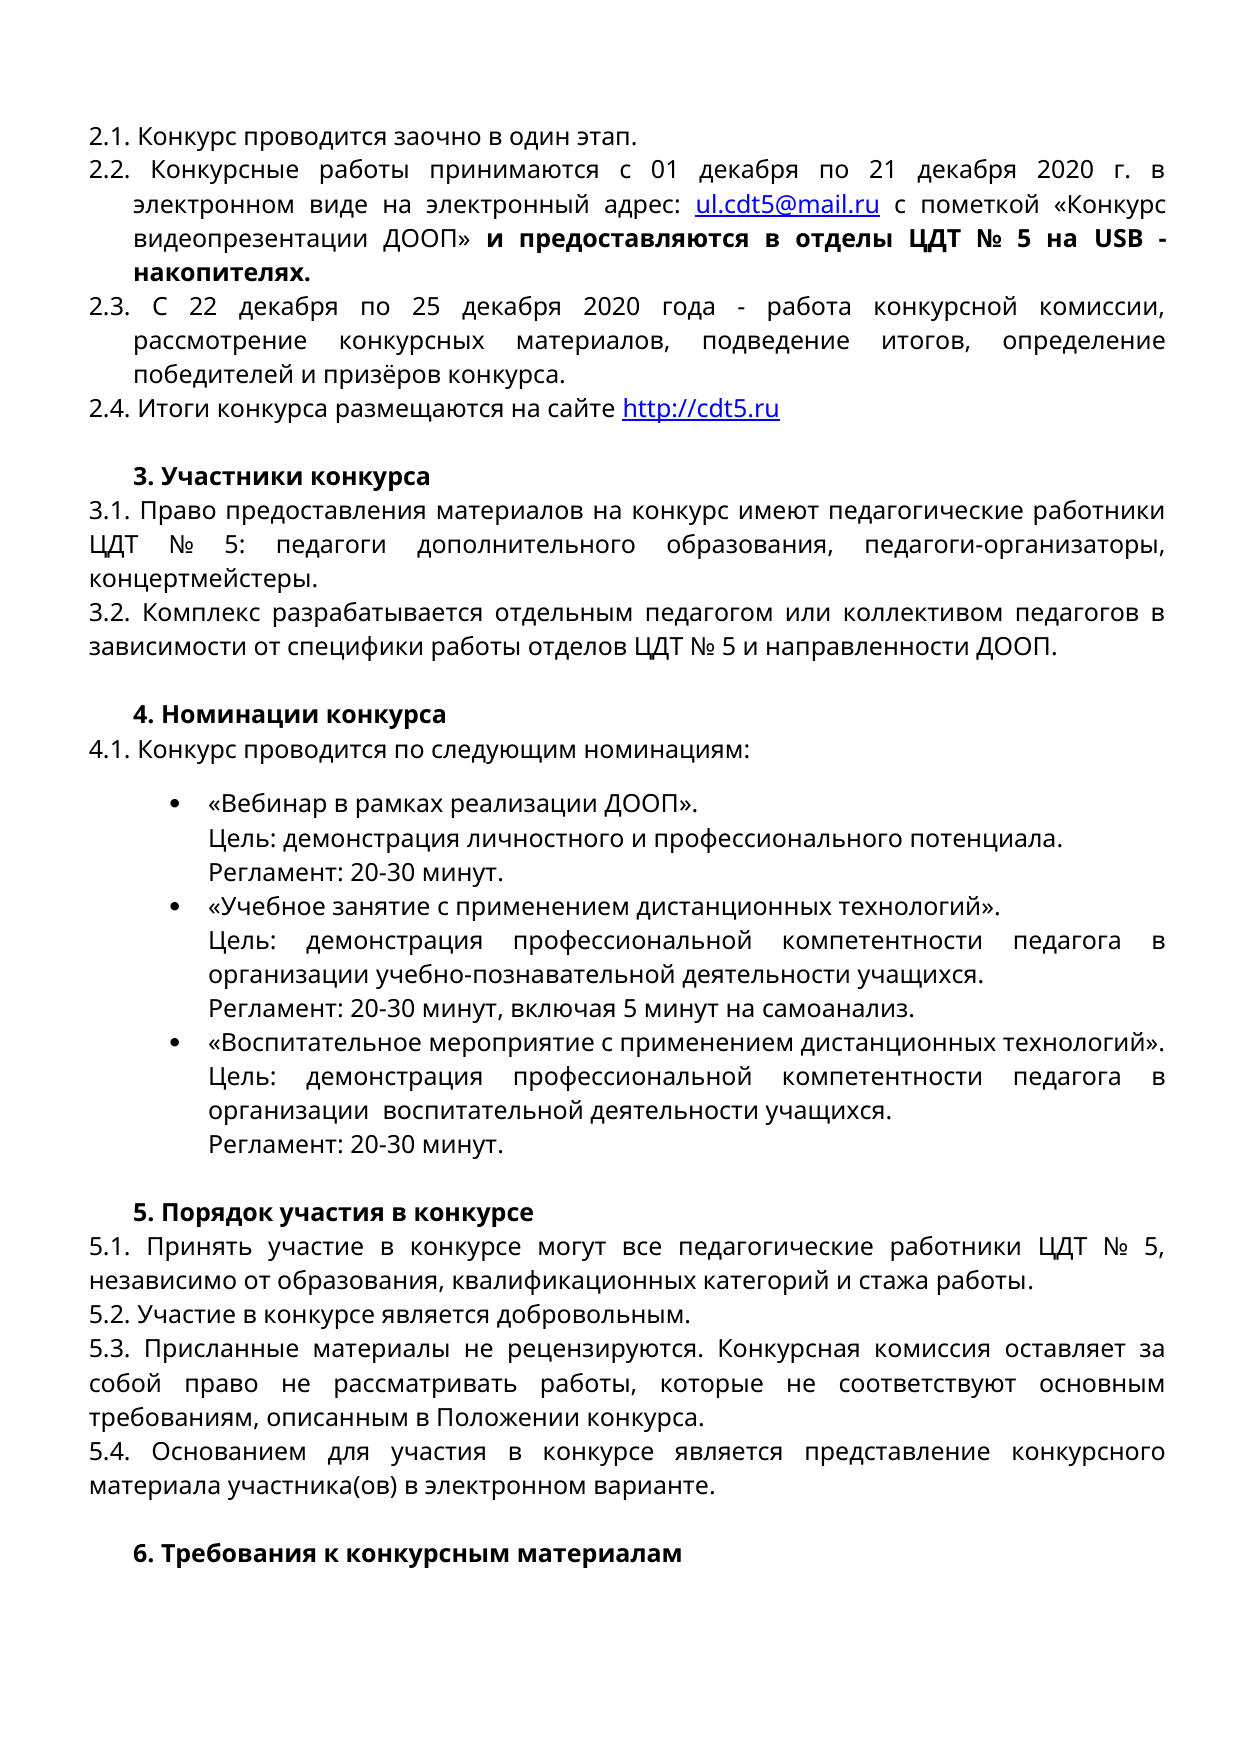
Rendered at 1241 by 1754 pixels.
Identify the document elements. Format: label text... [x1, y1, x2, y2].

list Регламент: 20-30 минут. [208, 1127, 1167, 1161]
text 3.2. Комплекс разрабатывается отдельным педагогом или коллективом педагогов в зависимости от специфики работы отделов ЦДТ № 5 и направленности ДООП. [88, 595, 1167, 663]
list «Учебное занятие с применением дистанционных технологий». [170, 888, 1166, 922]
list «Вебинар в рамках реализации ДООП». [170, 786, 1167, 820]
list «Воспитательное мероприятие с применением дистанционных технологий». [170, 1024, 1167, 1059]
text 4.1. Конкурс проводится по следующим номинациям: [88, 731, 1167, 765]
list 6. Требования к конкурсным материалам [88, 1536, 1167, 1569]
text 3. Участники конкурса [133, 459, 1167, 493]
list Регламент: 20-30 минут, включая 5 минут на самоанализ. [208, 991, 1167, 1024]
text 3.1. Право предоставления материалов на конкурс имеют педагогические работники ЦДТ № 5: педагоги дополнительного образования, педагоги-организаторы, концертмейстеры. [88, 493, 1167, 595]
list 5.2. Участие в конкурсе является добровольным. [88, 1297, 1167, 1331]
list 5.1. Принять участие в конкурсе могут все педагогические работники ЦДТ № 5, независимо от образования, квалификационных категорий и стажа работы. [88, 1229, 1167, 1297]
list Цель: демонстрация личностного и профессионального потенциала. [208, 820, 1167, 854]
list 5. Порядок участия в конкурсе [88, 1195, 1167, 1229]
text 2.4. Итоги конкурса размещаются на сайте http://cdt5.ru [88, 391, 1167, 425]
list 5.4. Основанием для участия в конкурсе является представление конкурсного материала участника(ов) в электронном варианте. [88, 1433, 1167, 1501]
text 2.3. С 22 декабря по 25 декабря 2020 года - работа конкурсной комиссии, рассмотрение конкурсных материалов, подведение итогов, определение победителей и призёров конкурса. [88, 288, 1167, 391]
list Цель: демонстрация профессиональной компетентности педагога в организации воспитательной деятельности учащихся. [208, 1059, 1167, 1127]
list Цель: демонстрация профессиональной компетентности педагога в организации учебно-познавательной деятельности учащихся. [208, 922, 1167, 991]
list 5.3. Присланные материалы не рецензируются. Конкурсная комиссия оставляет за собой право не рассматривать работы, которые не соответствуют основным требованиям, описанным в Положении конкурса. [88, 1331, 1167, 1433]
text 2.2. Конкурсные работы принимаются с 01 декабря по 21 декабря 2020 г. в электронном виде на электронный адрес: ul.cdt5@mail.ru с пометкой «Конкурс видеопрезентации ДООП» и предоставляются в отделы ЦДТ № 5 на USB - накопителях. [88, 152, 1167, 288]
list Регламент: 20-30 минут. [208, 854, 1167, 888]
text 2.1. Конкурс проводится заочно в один этап. [88, 118, 1167, 152]
text 4. Номинации конкурса [133, 697, 1167, 731]
